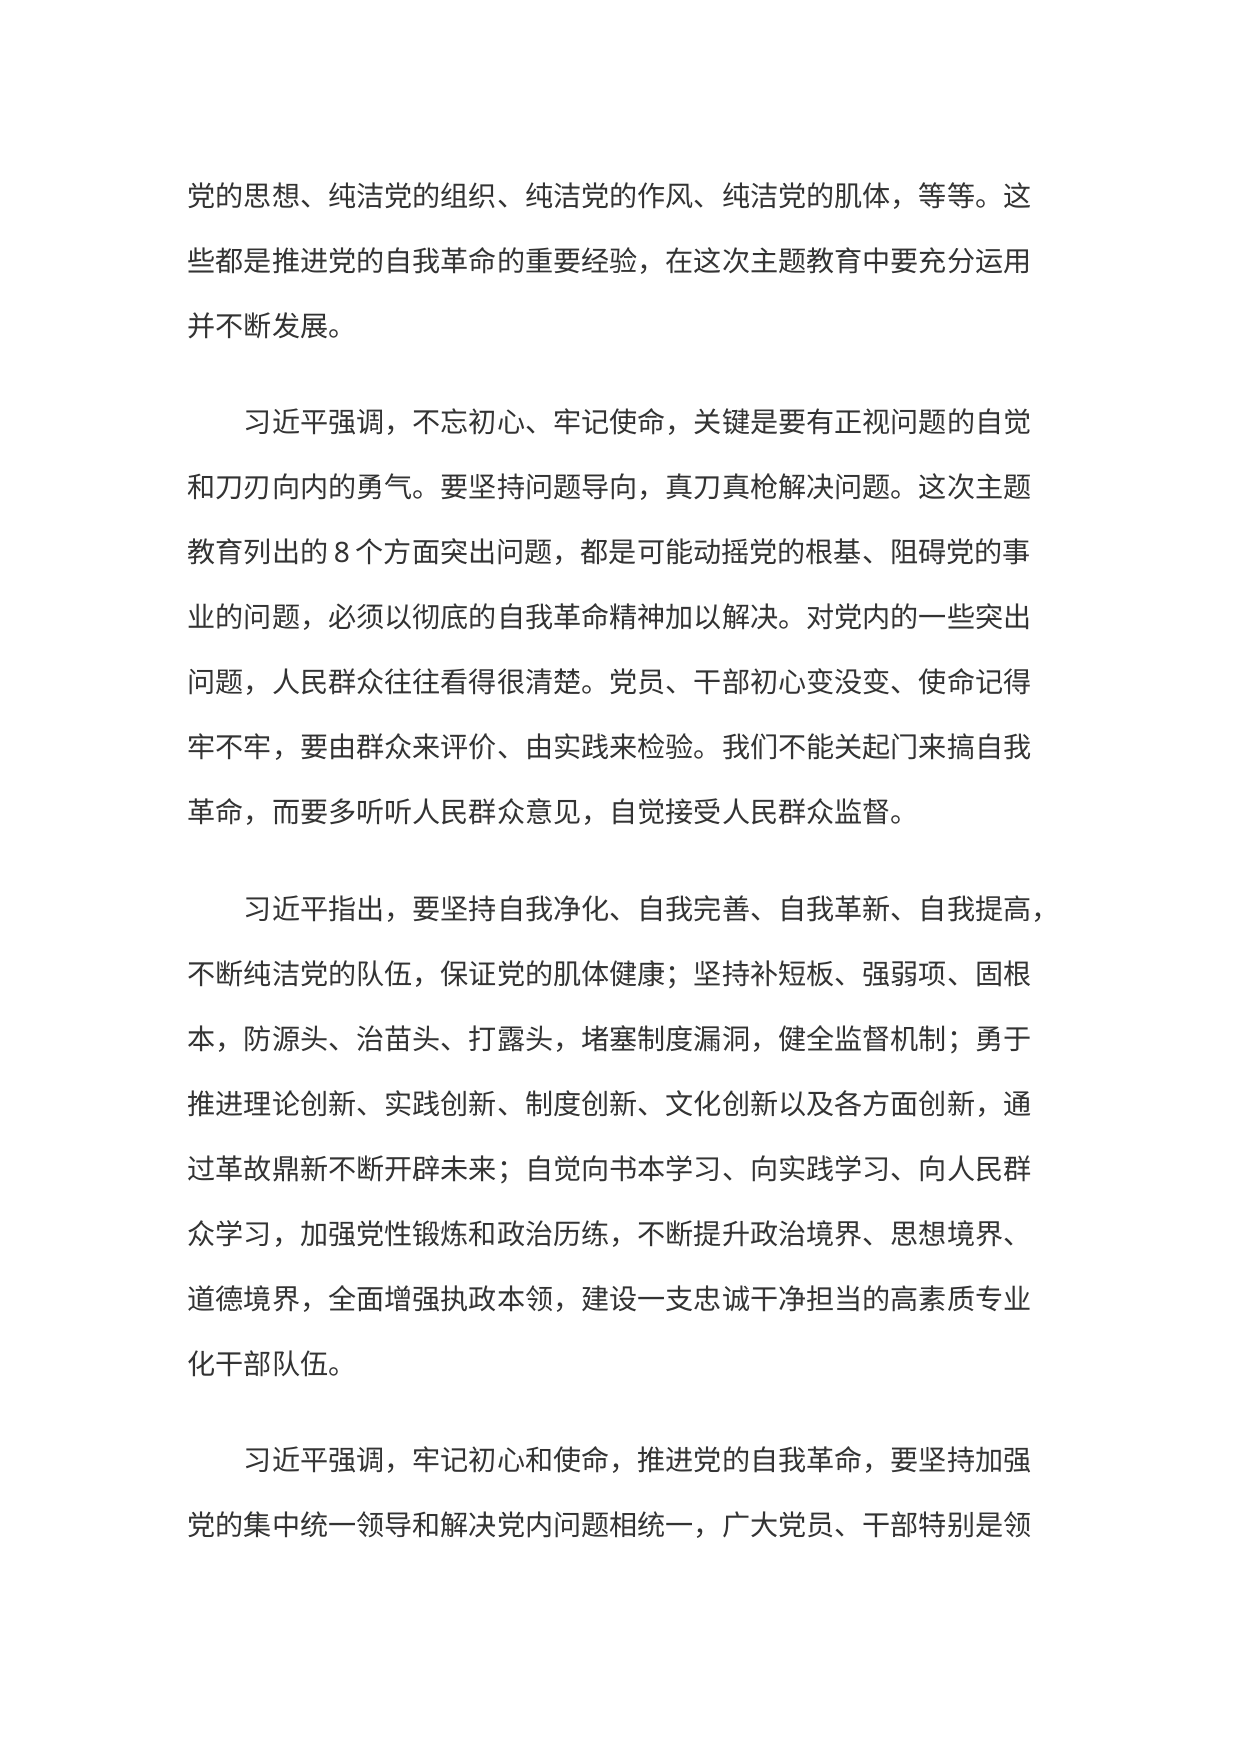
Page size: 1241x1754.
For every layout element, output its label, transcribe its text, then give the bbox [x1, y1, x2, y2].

text 习近平指出，要坚持自我净化、自我完善、自我革新、自我提高，不断纯洁党的队伍，保证党的肌体健康；坚持补短板、强弱项、固根本，防源头、治苗头、打露头，堵塞制度漏洞，健全监督机制；勇于推进理论创新、实践创新、制度创新、文化创新以及各方面创新，通过革故鼎新不断开辟未来；自觉向书本学习、向实践学习、向人民群众学习，加强党性锻炼和政治历练，不断提升政治境界、思想境界、道德境界，全面增强执政本领，建设一支忠诚干净担当的高素质专业化干部队伍。 [187, 874, 1053, 1394]
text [187, 162, 1053, 357]
text 习近平强调，不忘初心、牢记使命，关键是要有正视问题的自觉和刀刃向内的勇气。要坚持问题导向，真刀真枪解决问题。这次主题教育列出的8个方面突出问题，都是可能动摇党的根基、阻碍党的事业的问题，必须以彻底的自我革命精神加以解决。对党内的一些突出问题，人民群众往往看得很清楚。党员、干部初心变没变、使命记得牢不牢，要由群众来评价、由实践来检验。我们不能关起门来搞自我革命，而要多听听人民群众意见，自觉接受人民群众监督。 [187, 388, 1053, 843]
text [187, 1426, 1053, 1556]
